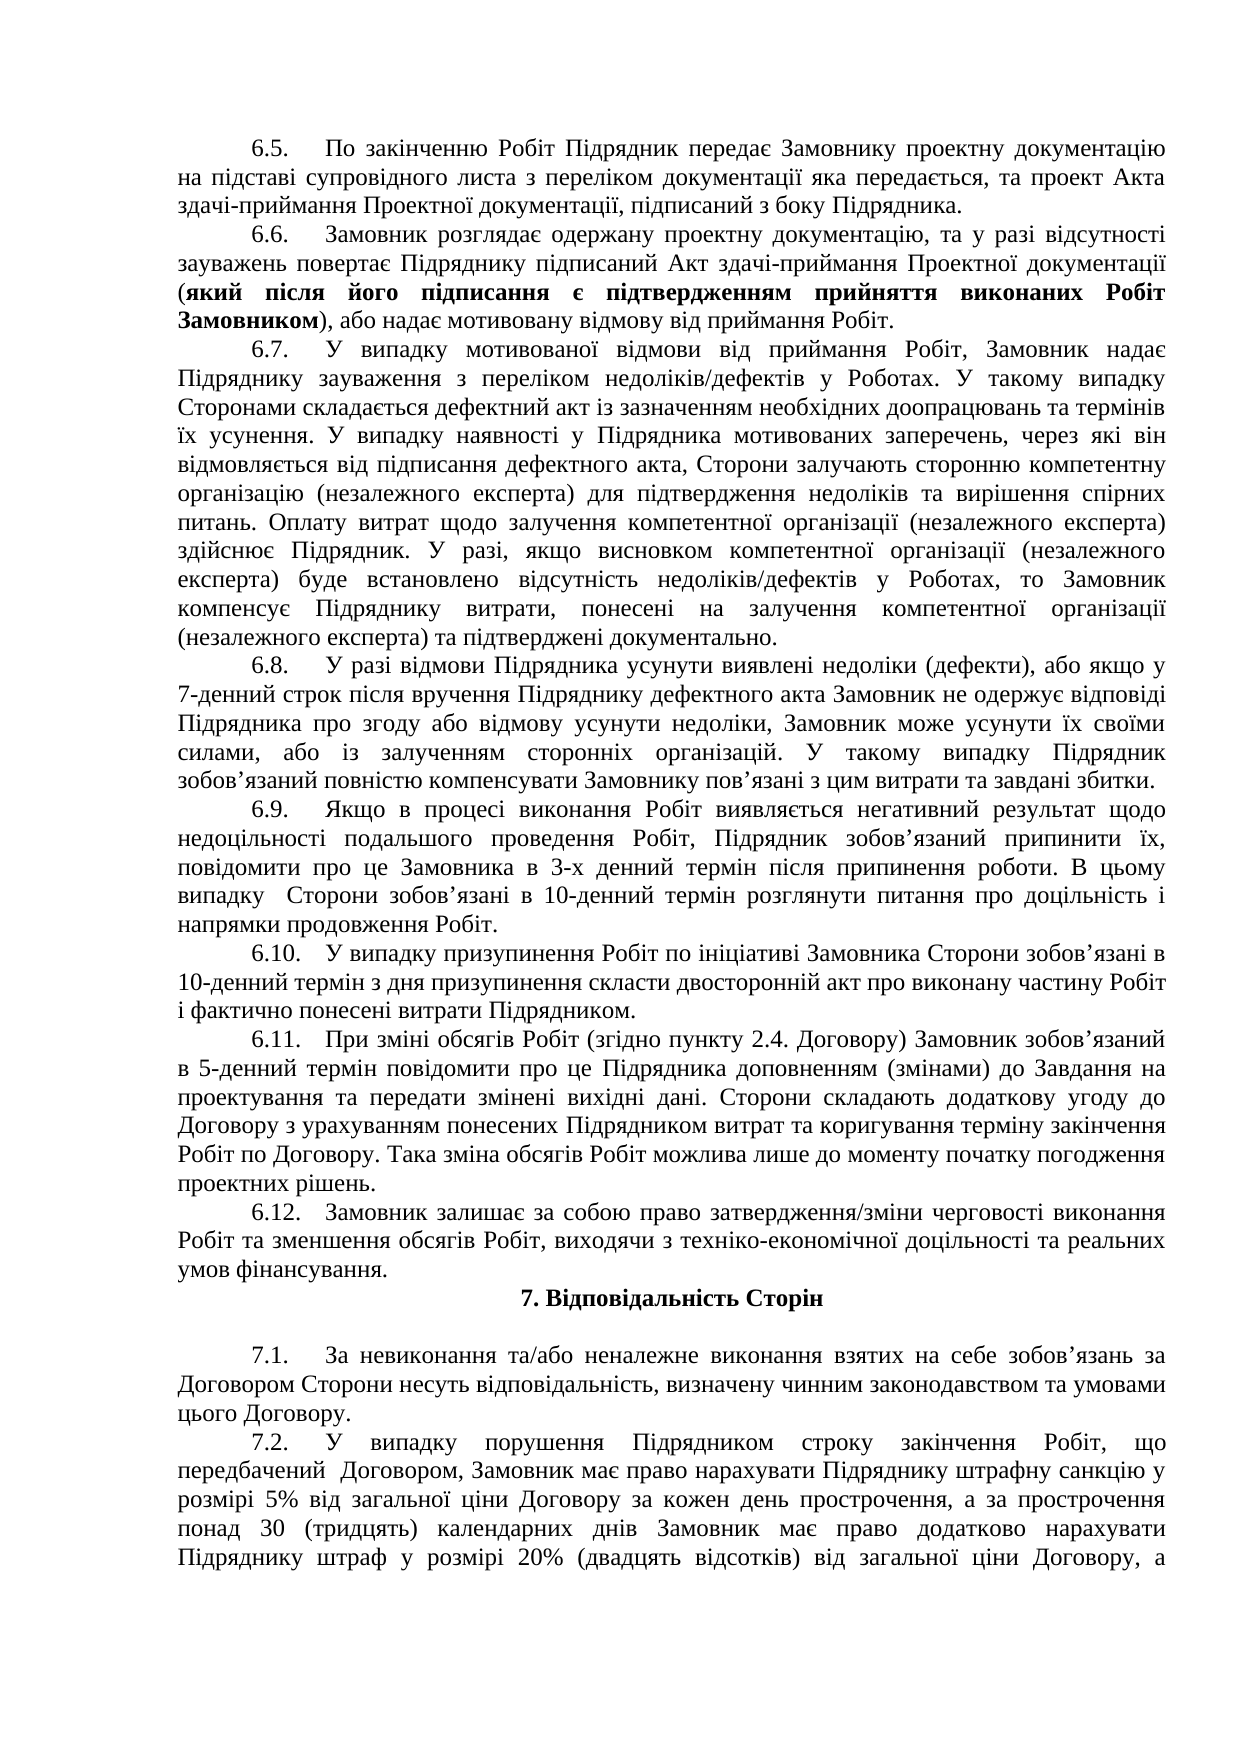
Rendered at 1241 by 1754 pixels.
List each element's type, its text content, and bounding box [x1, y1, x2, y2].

text 7.1. За невиконання та/або неналежне виконання взятих на себе зобов’язань за Договором Сторони несуть відповідальність, визначену чинним законодавством та умовами цього Договору. [177, 1340, 1167, 1427]
text 6.8. У разі відмови Підрядника усунути виявлені недоліки (дефекти), або якщо у 7-денний строк після вручення Підряднику дефектного акта Замовник не одержує відповіді Підрядника про згоду або відмову усунути недоліки, Замовник може усунути їх своїми силами, або із залученням сторонніх організацій. У такому випадку Підрядник зобов’язаний повністю компенсувати Замовнику пов’язані з цим витрати та завдані збитки. [177, 650, 1167, 794]
text 6.9. Якщо в процесі виконання Робіт виявляється негативний результат щодо недоцільності подальшого проведення Робіт, Підрядник зобов’язаний припинити їх, повідомити про це Замовника в 3-х денний термін після припинення роботи. В цьому випадку Сторони зобов’язані в 10-денний термін розглянути питання про доцільність і напрямки продовження Робіт. [177, 794, 1167, 938]
text 6.7. У випадку мотивованої відмови від приймання Робіт, Замовник надає Підряднику зауваження з переліком недоліків/дефектів у Роботах. У такому випадку Сторонами складається дефектний акт із зазначенням необхідних доопрацювань та термінів їх усунення. У випадку наявності у Підрядника мотивованих заперечень, через які він відмовляється від підписання дефектного акта, Сторони залучають сторонню компетентну організацію (незалежного експерта) для підтвердження недоліків та вирішення спірних питань. Оплату витрат щодо залучення компетентної організації (незалежного експерта) здійснює Підрядник. У разі, якщо висновком компетентної організації (незалежного експерта) буде встановлено відсутність недоліків/дефектів у Роботах, то Замовник компенсує Підряднику витрати, понесені на залучення компетентної організації (незалежного експерта) та підтверджені документально. [177, 334, 1167, 650]
text 7. Відповідальність Сторін [177, 1283, 1167, 1312]
text 6.10. У випадку призупинення Робіт по ініціативі Замовника Сторони зобов’язані в 10-денний термін з дня призупинення скласти двосторонній акт про виконану частину Робіт і фактично понесені витрати Підрядником. [177, 938, 1167, 1024]
text 6.12. Замовник залишає за собою право затвердження/зміни черговості виконання Робіт та зменшення обсягів Робіт, виходячи з техніко-економічної доцільності та реальних умов фінансування. [177, 1197, 1167, 1283]
text 6.11. При зміні обсягів Робіт (згідно пункту 2.4. Договору) Замовник зобов’язаний в 5-денний термін повідомити про це Підрядника доповненням (змінами) до Завдання на проектування та передати змінені вихідні дані. Сторони складають додаткову угоду до Договору з урахуванням понесених Підрядником витрат та коригування терміну закінчення Робіт по Договору. Така зміна обсягів Робіт можлива лише до моменту початку погодження проектних рішень. [177, 1024, 1167, 1197]
text 6.6. Замовник розглядає одержану проектну документацію, та у разі відсутності зауважень повертає Підряднику підписаний Акт здачі-приймання Проектної документації (який після його підписання є підтвердженням прийняття виконаних Робіт Замовником), або надає мотивовану відмову від приймання Робіт. [177, 219, 1167, 334]
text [177, 1427, 1167, 1570]
text 6.5. По закінченню Робіт Підрядник передає Замовнику проектну документацію на підставі супровідного листа з переліком документації яка передається, та проект Акта здачі-приймання Проектної документації, підписаний з боку Підрядника. [177, 133, 1167, 219]
